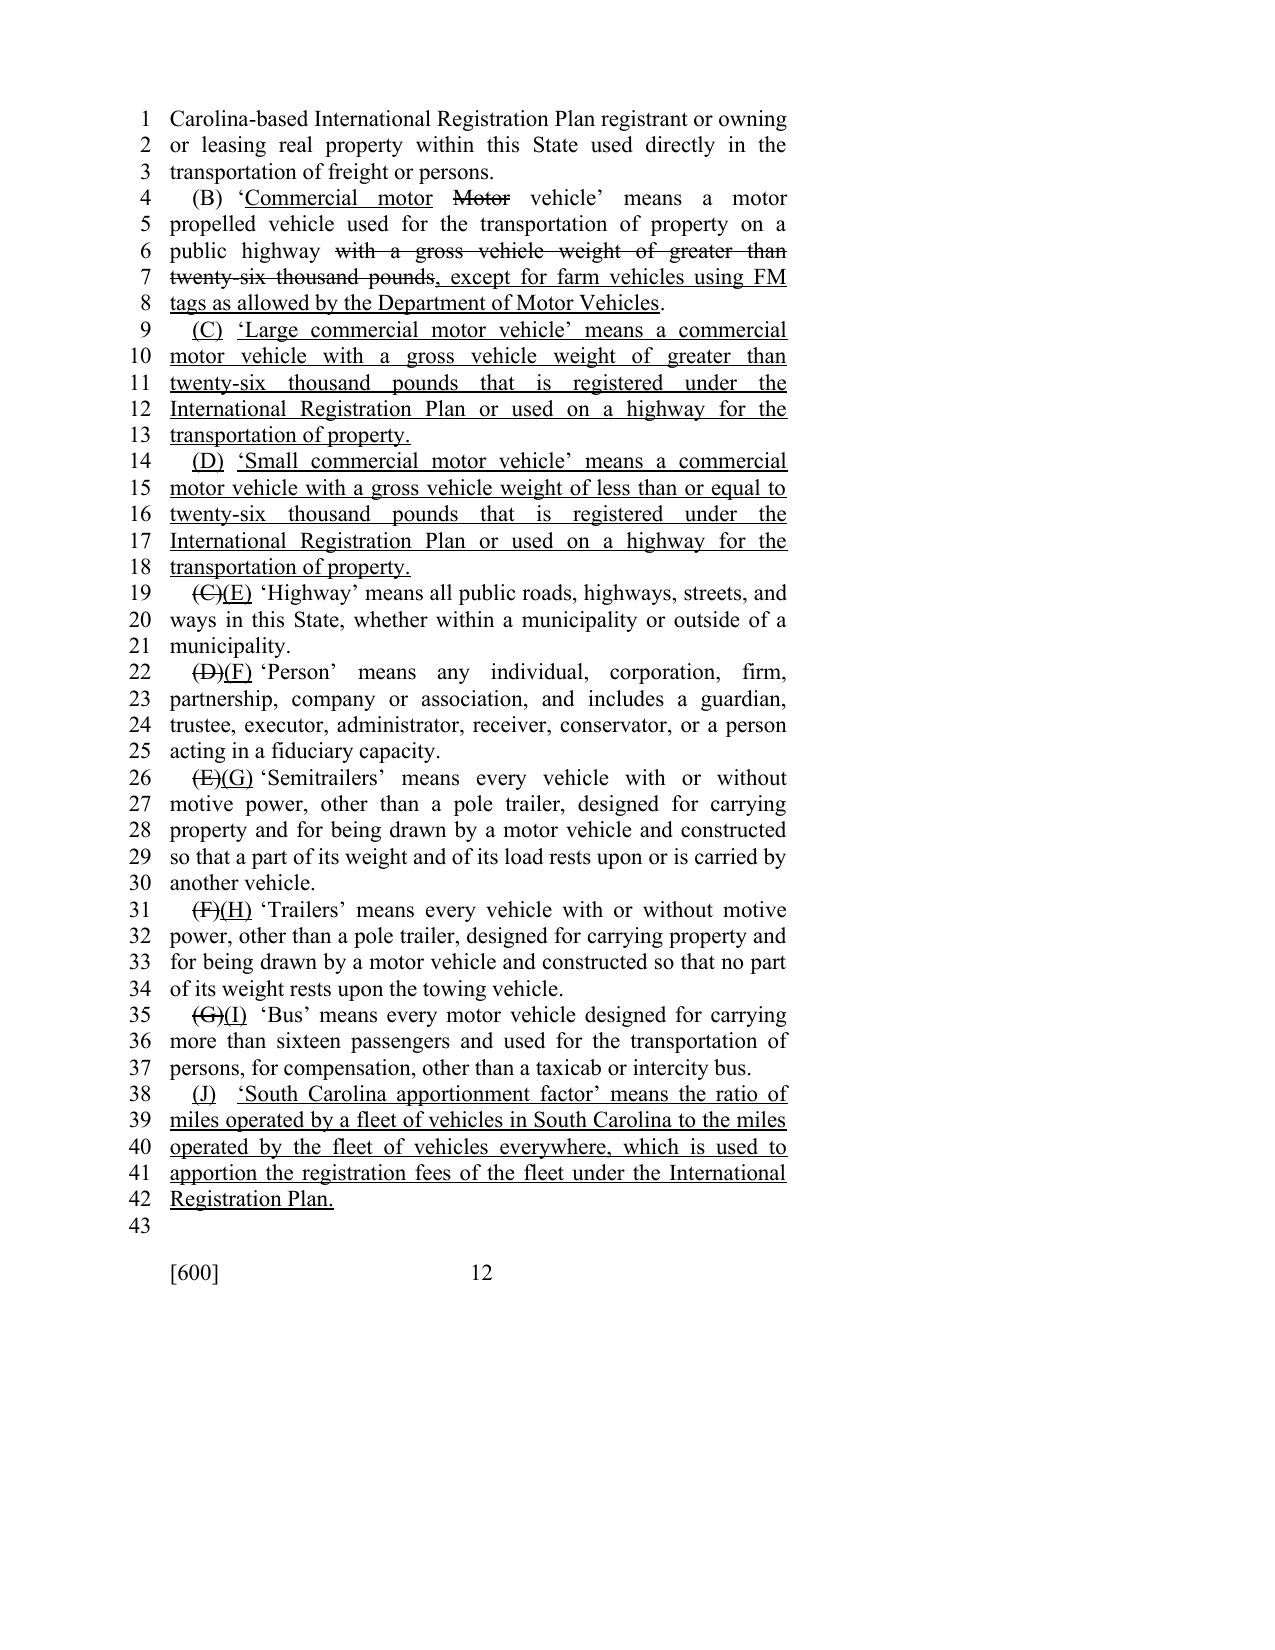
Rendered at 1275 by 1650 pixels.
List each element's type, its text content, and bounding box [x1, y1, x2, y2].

text (G)(I) ‘Bus’ means every motor vehicle designed for carrying more than sixteen passengers and used for the transportation of persons, for compensation, other than a taxicab or intercity bus. [169, 1001, 787, 1080]
text (C) ‘Large commercial motor vehicle’ means a commercial motor vehicle with a gross vehicle weight of greater than twenty-six thousand pounds that is registered under the International Registration Plan or used on a highway for the transportation of property. [169, 316, 787, 365]
text (C)(E) ‘Highway’ means all public roads, highways, streets, and ways in this State, whether within a municipality or outside of a municipality. [169, 579, 787, 658]
text (J) ‘South Carolina apportionment factor’ means the ratio of miles operated by a fleet of vehicles in South Carolina to the miles operated by the fleet of vehicles everywhere, which is used to apportion the registration fees of the fleet under the International Registration Plan. [169, 1183, 787, 1212]
text (C) ‘Large commercial motor vehicle’ means a commercial motor vehicle with a gross vehicle weight of greater than twenty-six thousand pounds that is registered under the International Registration Plan or used on a highway for the transportation of property. [169, 419, 787, 448]
text (F)(H) ‘Trailers’ means every vehicle with or without motive power, other than a pole trailer, designed for carrying property and for being drawn by a motor vehicle and constructed so that no part of its weight rests upon the towing vehicle. [169, 896, 787, 1001]
text (D) ‘Small commercial motor vehicle’ means a commercial motor vehicle with a gross vehicle weight of less than or equal to twenty-six thousand pounds that is registered under the International Registration Plan or used on a highway for the transportation of property. [169, 448, 787, 497]
text (E)(G) ‘Semitrailers’ means every vehicle with or without motive power, other than a pole trailer, designed for carrying property and for being drawn by a motor vehicle and constructed so that a part of its weight and of its load rests upon or is carried by another vehicle. [169, 764, 787, 896]
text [169, 105, 787, 184]
text (D)(F) ‘Person’ means any individual, corporation, firm, partnership, company or association, and includes a guardian, trustee, executor, administrator, receiver, conservator, or a person acting in a fiduciary capacity. [169, 658, 787, 764]
text (C) ‘Large commercial motor vehicle’ means a commercial motor vehicle with a gross vehicle weight of greater than twenty-six thousand pounds that is registered under the International Registration Plan or used on a highway for the transportation of property. [169, 392, 787, 418]
text (D) ‘Small commercial motor vehicle’ means a commercial motor vehicle with a gross vehicle weight of less than or equal to twenty-six thousand pounds that is registered under the International Registration Plan or used on a highway for the transportation of property. [169, 551, 787, 579]
text (B) ‘Commercial motor Motor vehicle’ means a motor propelled vehicle used for the transportation of property on a public highway with a gross vehicle weight of greater than twenty-six thousand pounds, except for farm vehicles using FM tags as allowed by the Department of Motor Vehicles. [169, 184, 787, 316]
text (D) ‘Small commercial motor vehicle’ means a commercial motor vehicle with a gross vehicle weight of less than or equal to twenty-six thousand pounds that is registered under the International Registration Plan or used on a highway for the transportation of property. [169, 524, 787, 550]
text (J) ‘South Carolina apportionment factor’ means the ratio of miles operated by a fleet of vehicles in South Carolina to the miles operated by the fleet of vehicles everywhere, which is used to apportion the registration fees of the fleet under the International Registration Plan. [169, 1080, 787, 1129]
